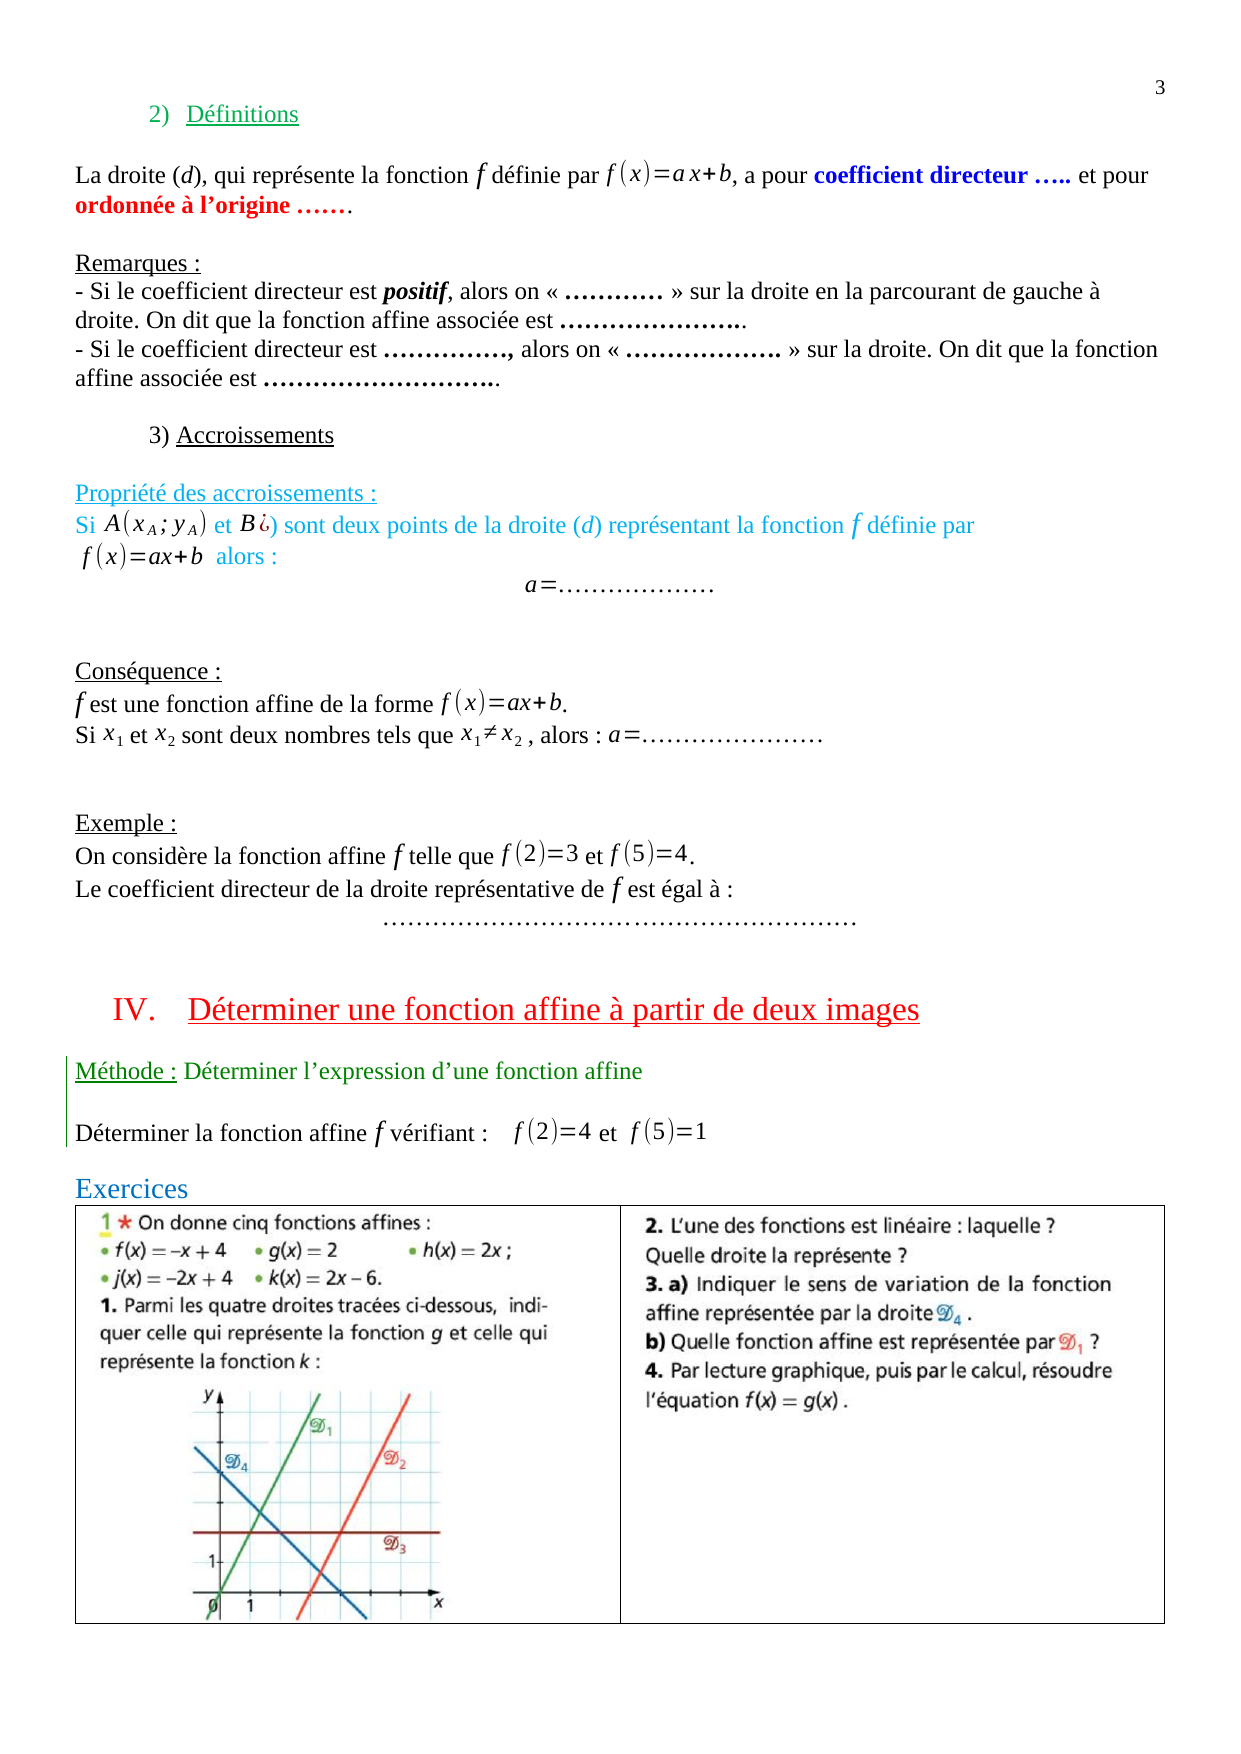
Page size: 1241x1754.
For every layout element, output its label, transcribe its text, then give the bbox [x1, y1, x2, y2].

text - Si le coefficient directeur est ……………, alors on « ………………. » sur la droite. On dit que la fonction affine associée est ……………………….. [75, 334, 1165, 391]
table_header [579, 1206, 620, 1622]
text Déterminer la fonction affine f vérifiant : et [67, 1114, 944, 1147]
text Si et sont deux nombres tels que , alors : [75, 718, 1165, 750]
text Exercices [75, 1172, 1165, 1205]
picture [86, 1206, 579, 1623]
text Conséquence : [75, 656, 1165, 684]
text Si et ) sont deux points de la droite (d) représentant la fonction f définie par [75, 506, 1165, 541]
text - Si le coefficient directeur est positif, alors on « ………… » sur la droite en la parcourant de gauche à droite. On dit que la fonction affine associée est ………………….. [75, 276, 1165, 334]
text Propriété des accroissements : [75, 478, 1165, 506]
text alors : [75, 541, 1165, 571]
text On considère la fonction affine f telle que et . Le coefficient directeur de la droite représentative de f est égal à : [75, 837, 1165, 904]
text Remarques : [75, 248, 1165, 276]
text f est une fonction affine de la forme . [75, 685, 1165, 718]
text La droite (d), qui représente la fonction f définie par , a pour coefficient directeur ….. et pour ordonnée à l’origine ……. [75, 157, 1168, 219]
list Déterminer une fonction affine à partir de deux images [112, 989, 1165, 1028]
picture [631, 1206, 1144, 1422]
table_header [621, 1206, 1164, 1622]
text 3) Accroissements [75, 420, 1165, 449]
text Exemple : [75, 808, 1165, 837]
table_header [76, 1206, 86, 1622]
text Méthode : Déterminer l’expression d’une fonction affine [67, 1056, 944, 1085]
list Définitions [149, 99, 1165, 128]
